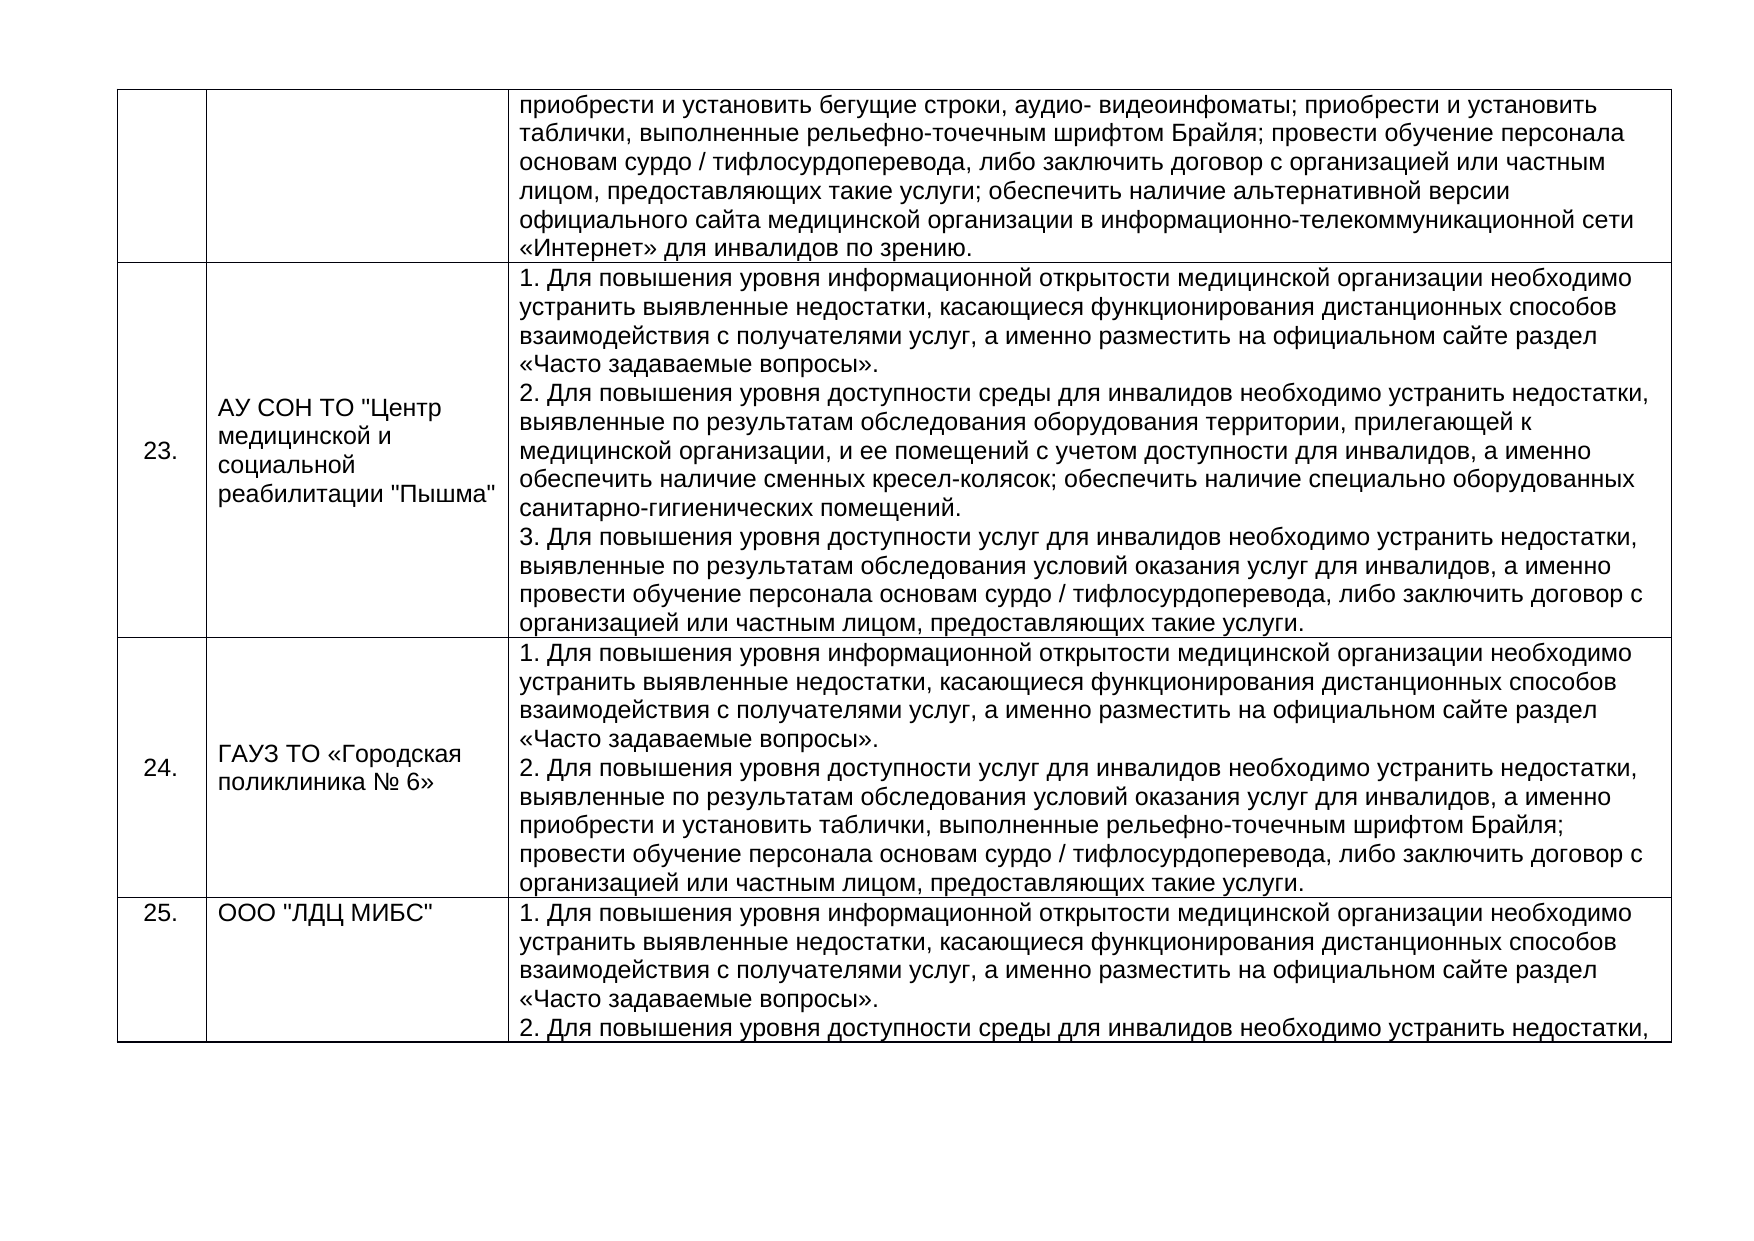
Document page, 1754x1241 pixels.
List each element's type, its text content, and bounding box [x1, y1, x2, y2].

table_cell 1. Для повышения уровня информационной открытости медицинской организации необходимо устранить выявленные недостатки, касающиеся функционирования дистанционных способов взаимодействия с получателями услуг, а именно разместить на официальном сайте раздел «Часто задаваемые вопросы». 2. Для повышения уровня доступности услуг для инвалидов необходимо устранить недостатки, выявленные по результатам обследования условий оказания услуг для инвалидов, а именно приобрести и установить таблички, выполненные рельефно-точечным шрифтом Брайля; провести обучение персонала основам сурдо / тифлосурдоперевода, либо заключить договор с организацией или частным лицом, предоставляющих такие услуги. [509, 638, 1671, 897]
table_cell [118, 898, 206, 1041]
table_cell [118, 638, 206, 897]
table_cell АУ СОН ТО "Центр медицинской и социальной реабилитации "Пышма" [207, 263, 508, 637]
table_cell [118, 90, 206, 262]
table_cell ГАУЗ ТО «Городская поликлиника № 6» [207, 638, 508, 897]
table_cell ООО "ЛДЦ МИБС" [207, 898, 508, 1041]
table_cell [207, 90, 508, 262]
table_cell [509, 90, 1671, 262]
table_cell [509, 898, 1671, 1041]
table_cell [118, 263, 206, 637]
table_cell 1. Для повышения уровня информационной открытости медицинской организации необходимо устранить выявленные недостатки, касающиеся функционирования дистанционных способов взаимодействия с получателями услуг, а именно разместить на официальном сайте раздел «Часто задаваемые вопросы». 2. Для повышения уровня доступности среды для инвалидов необходимо устранить недостатки, выявленные по результатам обследования оборудования территории, прилегающей к медицинской организации, и ее помещений с учетом доступности для инвалидов, а именно обеспечить наличие сменных кресел-колясок; обеспечить наличие специально оборудованных санитарно-гигиенических помещений. 3. Для повышения уровня доступности услуг для инвалидов необходимо устранить недостатки, выявленные по результатам обследования условий оказания услуг для инвалидов, а именно провести обучение персонала основам сурдо / тифлосурдоперевода, либо заключить договор с организацией или частным лицом, предоставляющих такие услуги. [509, 263, 1671, 637]
